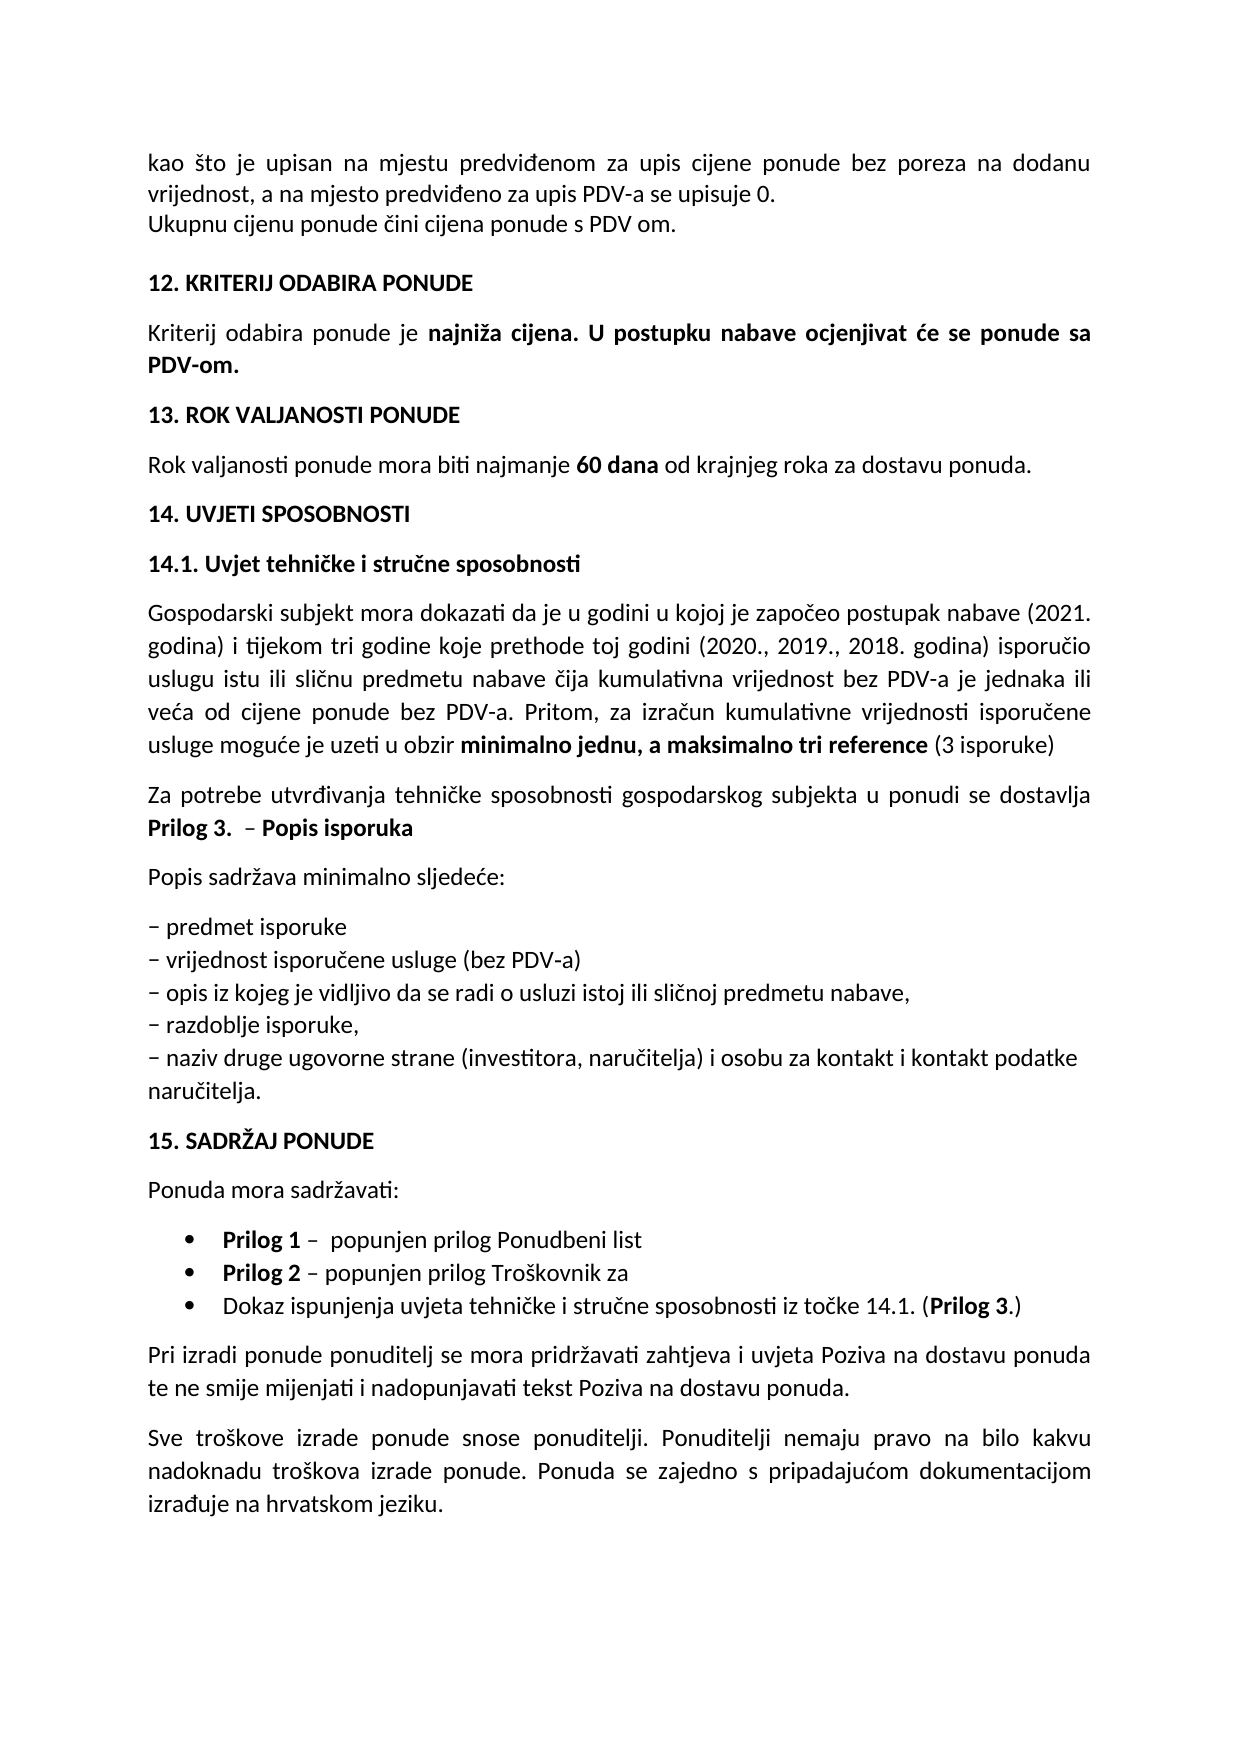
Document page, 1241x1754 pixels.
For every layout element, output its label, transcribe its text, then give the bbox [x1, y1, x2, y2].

list Dokaz ispunjenja uvjeta tehničke i stručne sposobnosti iz točke 14.1. (Prilog 3.) [185, 1290, 1093, 1321]
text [148, 148, 1093, 209]
text 15. SADRŽAJ PONUDE [148, 1125, 1093, 1156]
text 14.1. Uvjet tehničke i stručne sposobnosti [148, 548, 1093, 578]
text Za potrebe utvrđivanja tehničke sposobnosti gospodarskog subjekta u ponudi se dostavlja Prilog 3. – Popis isporuka [148, 779, 1093, 842]
text 13. ROK VALJANOSTI PONUDE [148, 399, 1093, 430]
text Rok valjanosti ponude mora biti najmanje 60 dana od krajnjeg roka za dostavu ponuda. [148, 449, 1093, 479]
text Kriterij odabira ponude je najniža cijena. U postupku nabave ocjenjivat će se ponude sa PDV-om. [148, 317, 1093, 380]
text 14. UVJETI SPOSOBNOSTI [148, 498, 1093, 529]
list Prilog 1 – popunjen prilog Ponudbeni list [185, 1224, 1093, 1255]
text Popis sadržava minimalno sljedeće: [148, 861, 1093, 892]
text Ponuda mora sadržavati: [148, 1175, 1093, 1205]
text 12. KRITERIJ ODABIRA PONUDE [148, 267, 1093, 298]
text − predmet isporuke − vrijednost isporučene usluge (bez PDV‐a) − opis iz kojeg je vidljivo da se radi o usluzi istoj ili sličnoj predmetu nabave, − razdoblje isporuke, − naziv druge ugovorne strane (investitora, naručitelja) i osobu za kontakt i kontakt podatke naručitelja. [148, 911, 1093, 1106]
text Ukupnu cijenu ponude čini cijena ponude s PDV om. [148, 209, 1093, 267]
list Prilog 2 – popunjen prilog Troškovnik za [185, 1257, 1093, 1288]
text Pri izradi ponude ponuditelj se mora pridržavati zahtjeva i uvjeta Poziva na dostavu ponuda te ne smije mijenjati i nadopunjavati tekst Poziva na dostavu ponuda. [148, 1340, 1093, 1403]
text Sve troškove izrade ponude snose ponuditelji. Ponuditelji nemaju pravo na bilo kakvu nadoknadu troškova izrade ponude. Ponuda se zajedno s pripadajućom dokumentacijom izrađuje na hrvatskom jeziku. [148, 1422, 1093, 1518]
text Gospodarski subjekt mora dokazati da je u godini u kojoj je započeo postupak nabave (2021. godina) i tijekom tri godine koje prethode toj godini (2020., 2019., 2018. godina) isporučio uslugu istu ili sličnu predmetu nabave čija kumulativna vrijednost bez PDV-a je jednaka ili veća od cijene ponude bez PDV-a. Pritom, za izračun kumulativne vrijednosti isporučene usluge moguće je uzeti u obzir minimalno jednu, a maksimalno tri reference (3 isporuke) [148, 598, 1093, 760]
